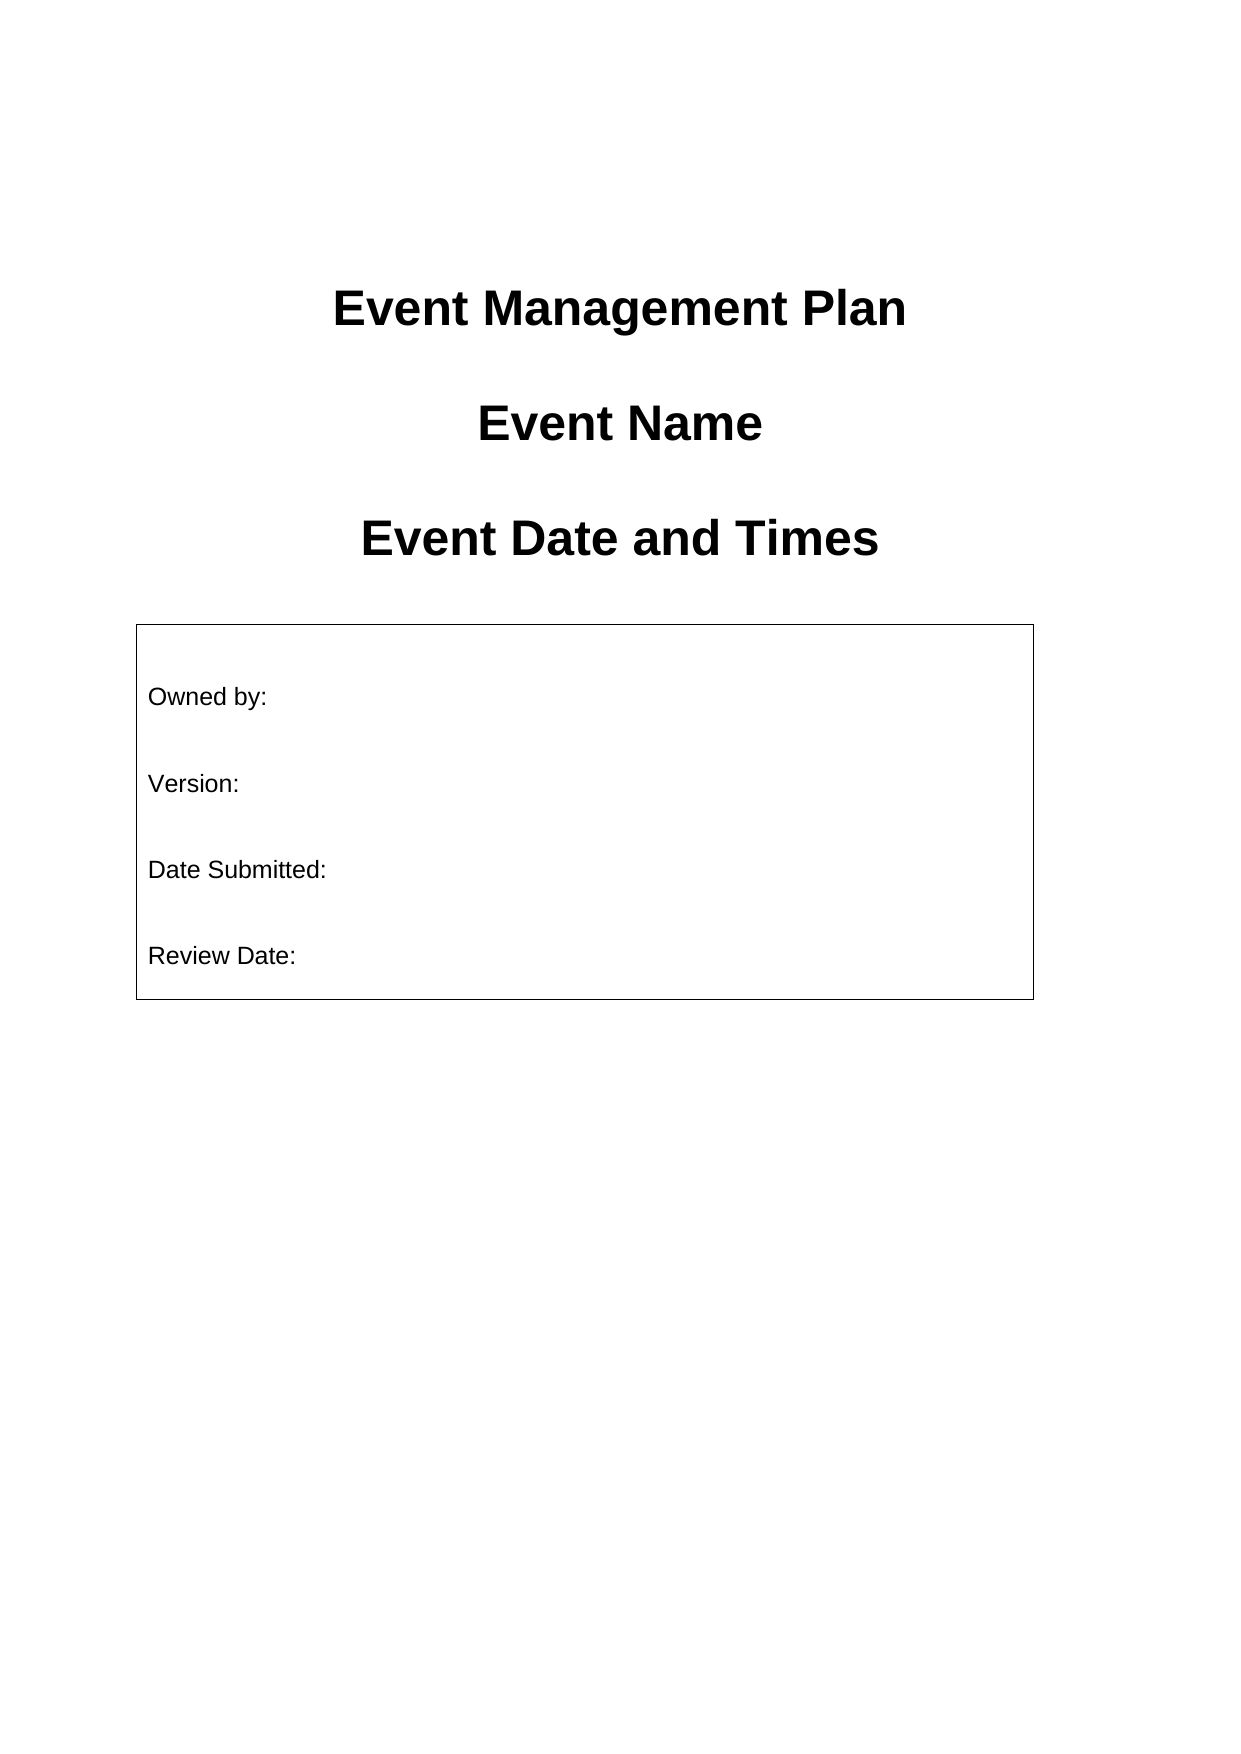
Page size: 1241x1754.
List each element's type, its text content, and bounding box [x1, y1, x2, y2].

text Event Date and Times [148, 509, 1092, 566]
text Event Name [148, 394, 1092, 451]
text Event Management Plan [148, 279, 1092, 336]
table_header Owned by: Version: Date Submitted: Review Date: [137, 625, 1033, 999]
